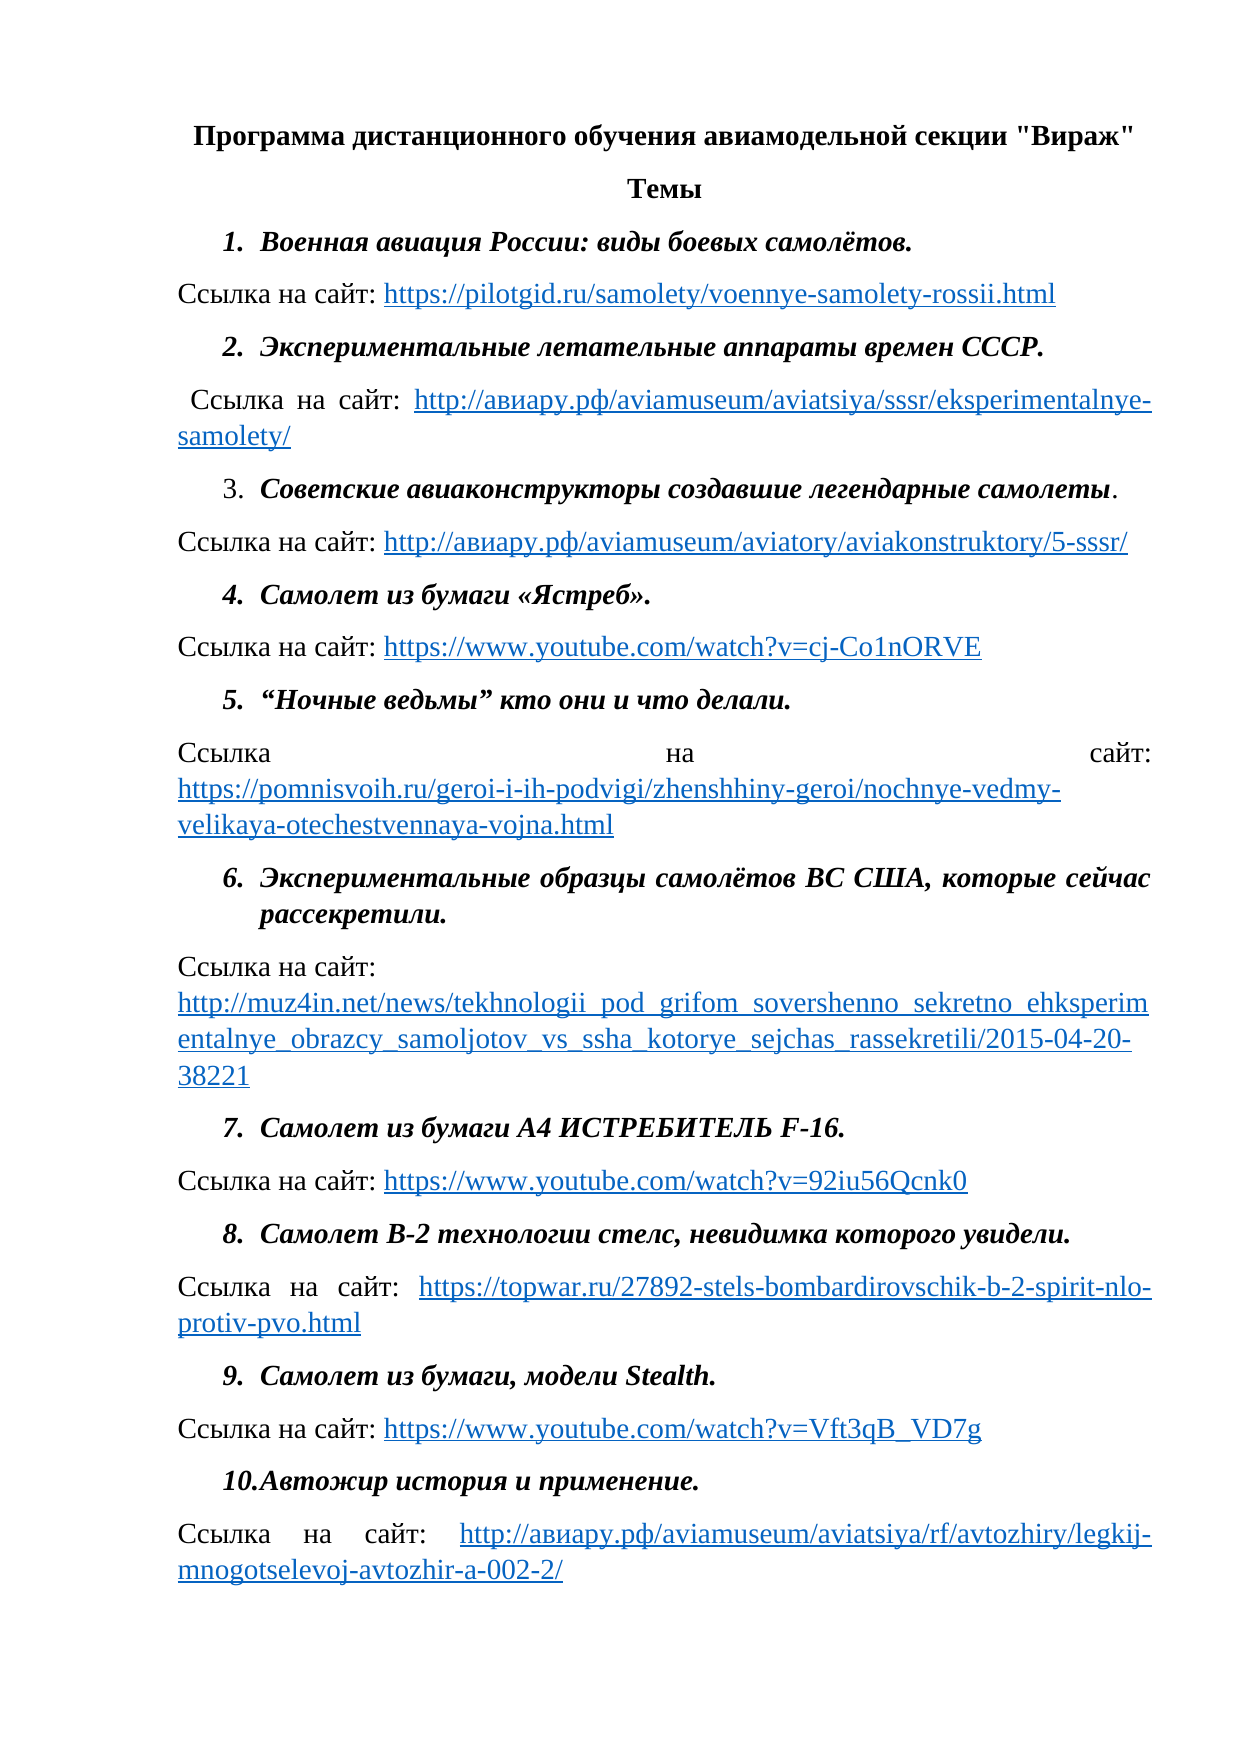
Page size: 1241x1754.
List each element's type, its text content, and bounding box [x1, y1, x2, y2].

text Ссылка на сайт: https://www.youtube.com/watch?v=cj-Co1nORVE [177, 629, 1152, 663]
list Самолет из бумаги А4 ИСТРЕБИТЕЛЬ F-16. [222, 1111, 1152, 1144]
list Военная авиация России: виды боевых самолётов. [222, 224, 1152, 257]
text Ссылка на сайт: http://авиару.рф/aviamuseum/aviatsiya/rf/avtozhiry/legkij-mnogotselevoj-avtozhir-a-002-2/ [177, 1516, 1152, 1586]
text Ссылка на сайт: http://авиару.рф/aviamuseum/aviatory/aviakonstruktory/5-sssr/ [177, 524, 1152, 557]
text Программа дистанционного обучения авиамодельной секции "Вираж" [177, 118, 1152, 152]
text Ссылка на сайт: https://www.youtube.com/watch?v=Vft3qB_VD7g [177, 1411, 1152, 1444]
list Автожир история и применение. [222, 1463, 1152, 1497]
list Самолет В-2 технологии стелс, невидимка которого увидели. [222, 1216, 1152, 1250]
text Ссылка на сайт: http://muz4in.net/news/tekhnologii_pod_grifom_sovershenno_sekretno_ehksperimentalnye_obrazcy_samoljotov_vs_ssha_kotorye_sejchas_rassekretili/2015-04-20-38221 [177, 949, 1152, 1091]
text Темы [177, 171, 1152, 204]
list Советские авиаконструкторы создавшие легендарные самолеты. [222, 471, 1152, 505]
list Экспериментальные летательные аппараты времен СССР. [222, 329, 1152, 363]
list Самолет из бумаги, модели Stealth. [222, 1358, 1152, 1391]
list Экспериментальные образцы самолётов ВС США, которые сейчас рассекретили. [222, 860, 1152, 930]
list Самолет из бумаги «Ястреб». [222, 577, 1152, 610]
list “Ночные ведьмы” кто они и что делали. [222, 682, 1152, 716]
text Ссылка на сайт: https://pomnisvoih.ru/geroi-i-ih-podvigi/zhenshhiny-geroi/nochnye-vedmy-velikaya-otechestvennaya-vojna.html [177, 735, 1152, 841]
text Ссылка на сайт: https://www.youtube.com/watch?v=92iu56Qcnk0 [177, 1163, 1152, 1197]
text Ссылка на сайт: https://pilotgid.ru/samolety/voennye-samolety-rossii.html [177, 277, 1152, 310]
text Ссылка на сайт: http://авиару.рф/aviamuseum/aviatsiya/sssr/eksperimentalnye-samolety/ [177, 382, 1152, 452]
text Ссылка на сайт: https://topwar.ru/27892-stels-bombardirovschik-b-2-spirit-nlo-protiv-pvo.html [177, 1269, 1152, 1339]
